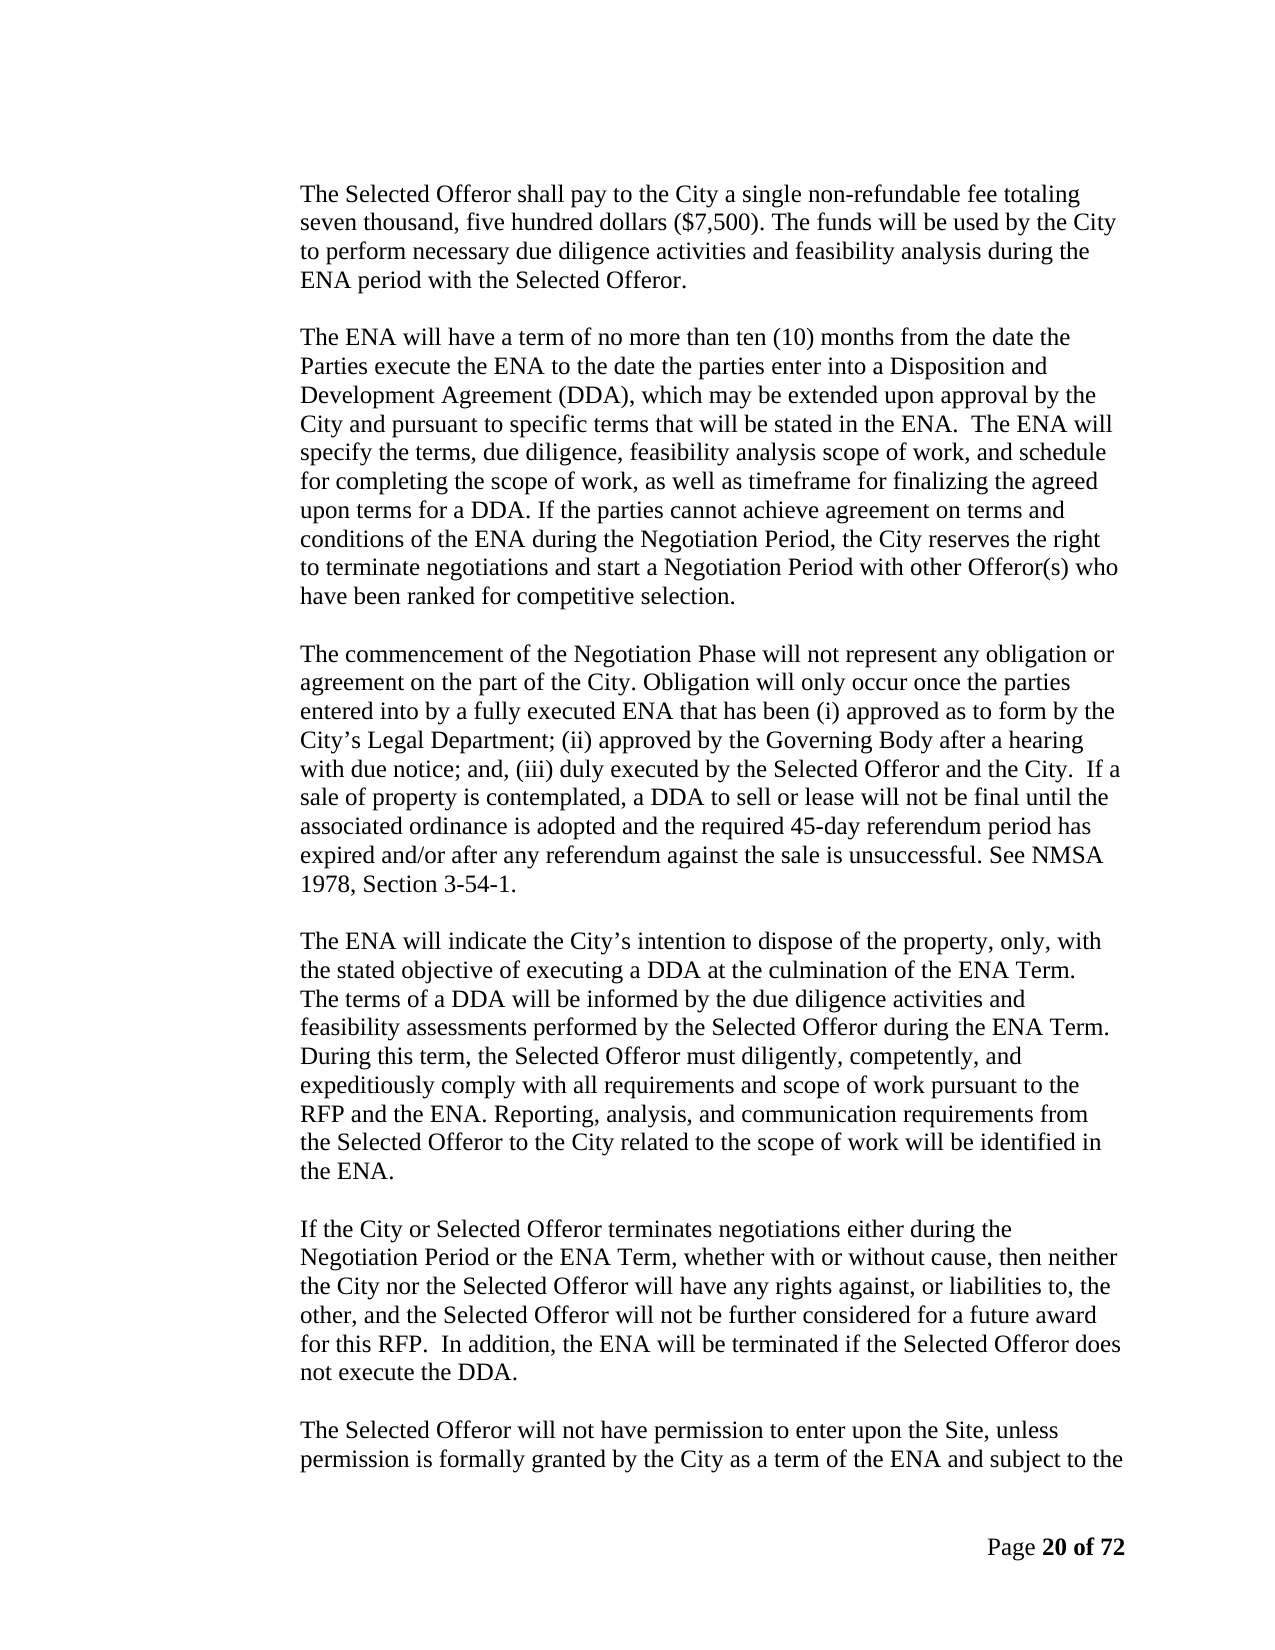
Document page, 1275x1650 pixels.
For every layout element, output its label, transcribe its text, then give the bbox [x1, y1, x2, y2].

text If the City or Selected Offeror terminates negotiations either during the Negotiation Period or the ENA Term, whether with or without cause, then neither the City nor the Selected Offeror will have any rights against, or liabilities to, the other, and the Selected Offeror will not be further considered for a future award for this RFP. In addition, the ENA will be terminated if the Selected Offeror does not execute the DDA. [300, 1214, 1125, 1386]
text The commencement of the Negotiation Phase will not represent any obligation or agreement on the part of the City. Obligation will only occur once the parties entered into by a fully executed ENA that has been (i) approved as to form by the City’s Legal Department; (ii) approved by the Governing Body after a hearing with due notice; and, (iii) duly executed by the Selected Offeror and the City. If a sale of property is contemplated, a DDA to sell or lease will not be final until the associated ordinance is adopted and the required 45-day referendum period has expired and/or after any referendum against the sale is unsuccessful. See NMSA 1978, Section 3-54-1. [300, 639, 1125, 897]
text The ENA will indicate the City’s intention to dispose of the property, only, with the stated objective of executing a DDA at the culmination of the ENA Term. The terms of a DDA will be informed by the due diligence activities and feasibility assessments performed by the Selected Offeror during the ENA Term. During this term, the Selected Offeror must diligently, competently, and expeditiously comply with all requirements and scope of work pursuant to the RFP and the ENA. Reporting, analysis, and communication requirements from the Selected Offeror to the City related to the scope of work will be identified in the ENA. [300, 926, 1125, 1185]
list The Selected Offeror shall pay to the City a single non-refundable fee totaling seven thousand, five hundred dollars ($7,500). The funds will be used by the City to perform necessary due diligence activities and feasibility analysis during the ENA period with the Selected Offeror. [300, 179, 1125, 294]
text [300, 1415, 1125, 1472]
text The ENA will have a term of no more than ten (10) months from the date the Parties execute the ENA to the date the parties enter into a Disposition and Development Agreement (DDA), which may be extended upon approval by the City and pursuant to specific terms that will be stated in the ENA. The ENA will specify the terms, due diligence, feasibility analysis scope of work, and schedule for completing the scope of work, as well as timeframe for finalizing the agreed upon terms for a DDA. If the parties cannot achieve agreement on terms and conditions of the ENA during the Negotiation Period, the City reserves the right to terminate negotiations and start a Negotiation Period with other Offeror(s) who have been ranked for competitive selection. [300, 322, 1125, 610]
